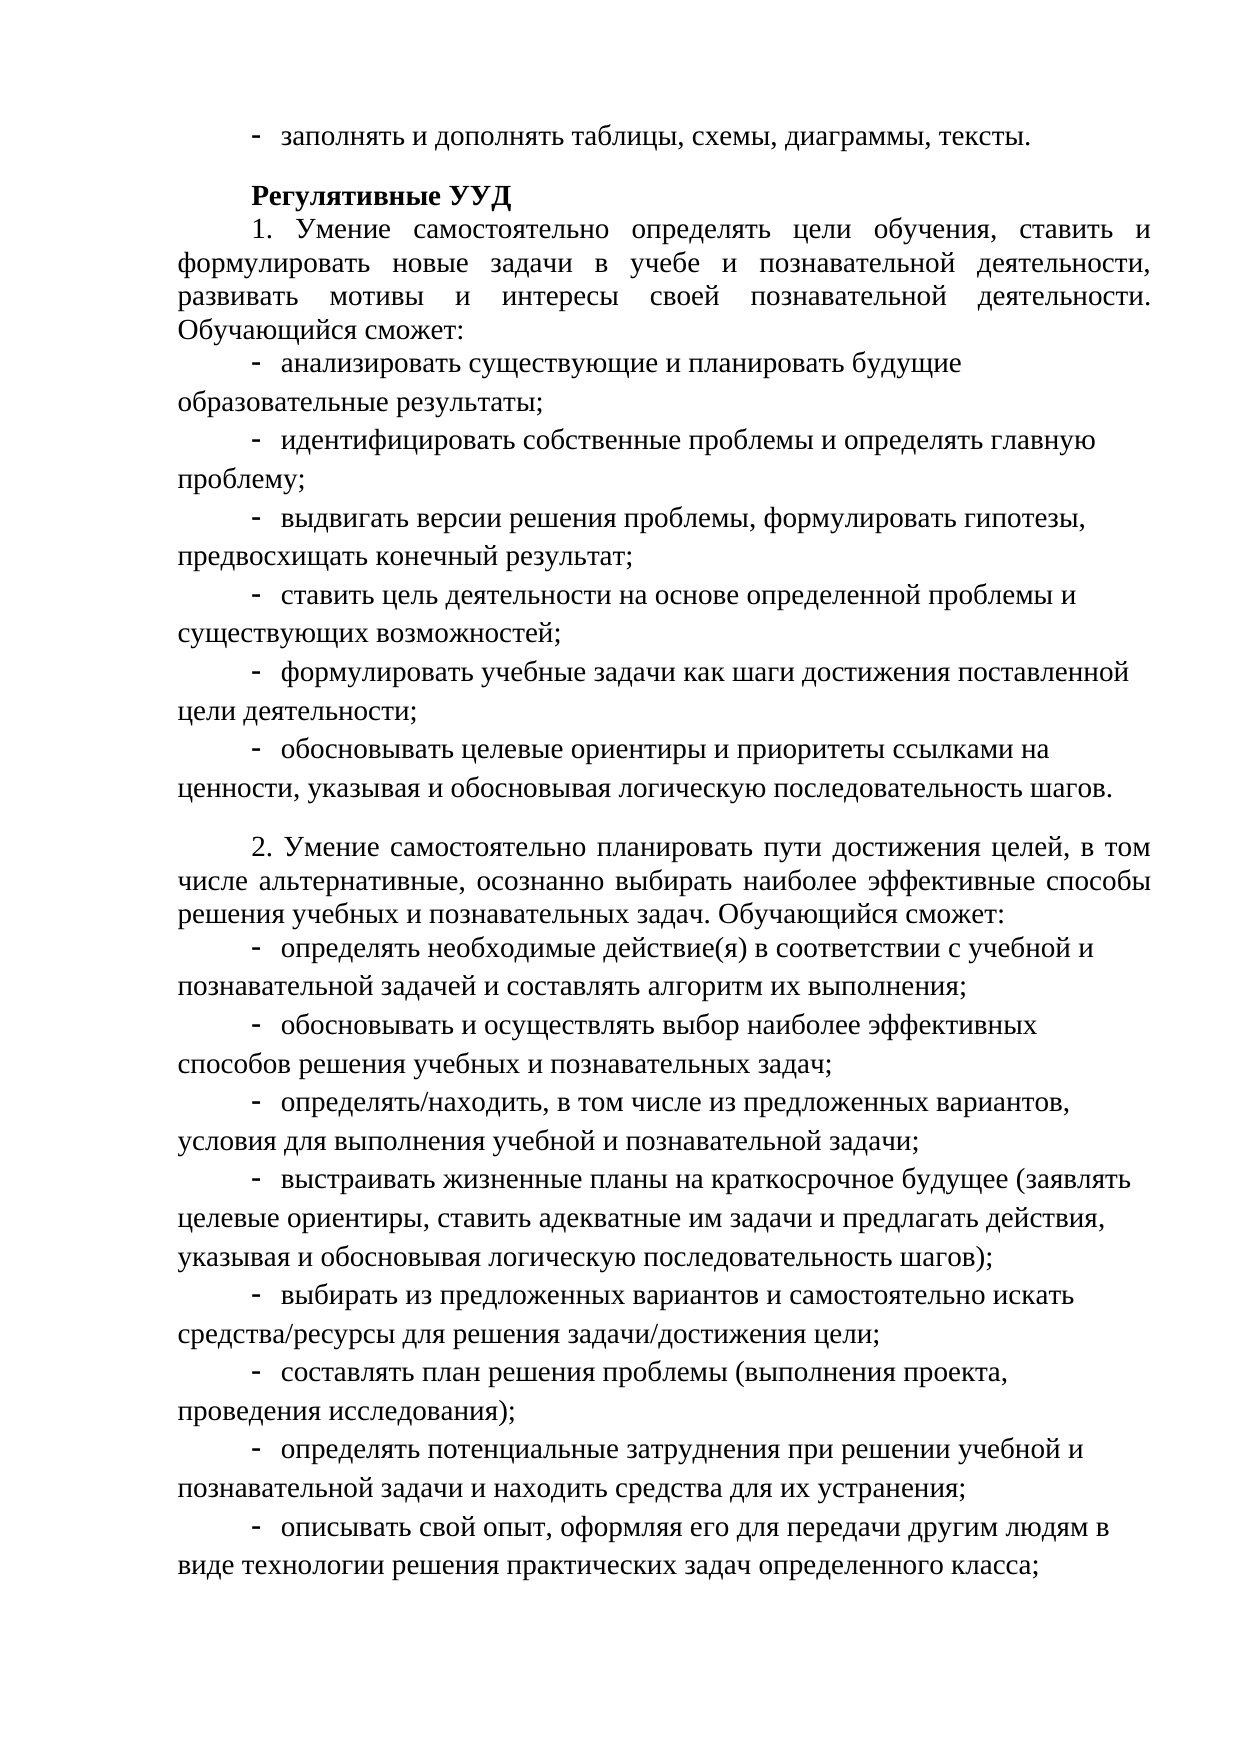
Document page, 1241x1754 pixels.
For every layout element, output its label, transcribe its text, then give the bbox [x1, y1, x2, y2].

list заполнять и дополнять таблицы, схемы, диаграммы, тексты. [177, 118, 1152, 152]
list ставить цель деятельности на основе определенной проблемы и существующих возможностей; [177, 577, 1152, 649]
list обосновывать и осуществлять выбор наиболее эффективных способов решения учебных и познавательных задач; [177, 1007, 1152, 1079]
list определять/находить, в том числе из предложенных вариантов, условия для выполнения учебной и познавательной задачи; [177, 1084, 1152, 1156]
text 2. Умение самостоятельно планировать пути достижения целей, в том числе альтернативные, осознанно выбирать наиболее эффективные способы решения учебных и познавательных задач. Обучающийся сможет: [177, 829, 1152, 930]
list выдвигать версии решения проблемы, формулировать гипотезы, предвосхищать конечный результат; [177, 500, 1152, 572]
text Регулятивные УУД [177, 178, 1152, 211]
list составлять план решения проблемы (выполнения проекта, проведения исследования); [177, 1354, 1152, 1427]
list описывать свой опыт, оформляя его для передачи другим людям в виде технологии решения практических задач определенного класса; [177, 1509, 1152, 1581]
list формулировать учебные задачи как шаги достижения поставленной цели деятельности; [177, 654, 1152, 726]
list анализировать существующие и планировать будущие образовательные результаты; [177, 345, 1152, 417]
list обосновывать целевые ориентиры и приоритеты ссылками на ценности, указывая и обосновывая логическую последовательность шагов. [177, 731, 1152, 803]
list определять потенциальные затруднения при решении учебной и познавательной задачи и находить средства для их устранения; [177, 1432, 1152, 1504]
text 1. Умение самостоятельно определять цели обучения, ставить и формулировать новые задачи в учебе и познавательной деятельности, развивать мотивы и интересы своей познавательной деятельности. Обучающийся сможет: [177, 211, 1152, 345]
list выбирать из предложенных вариантов и самостоятельно искать средства/ресурсы для решения задачи/достижения цели; [177, 1277, 1152, 1349]
list выстраивать жизненные планы на краткосрочное будущее (заявлять целевые ориентиры, ставить адекватные им задачи и предлагать действия, указывая и обосновывая логическую последовательность шагов); [177, 1161, 1152, 1272]
list определять необходимые действие(я) в соответствии с учебной и познавательной задачей и составлять алгоритм их выполнения; [177, 930, 1152, 1002]
list идентифицировать собственные проблемы и определять главную проблему; [177, 422, 1152, 495]
